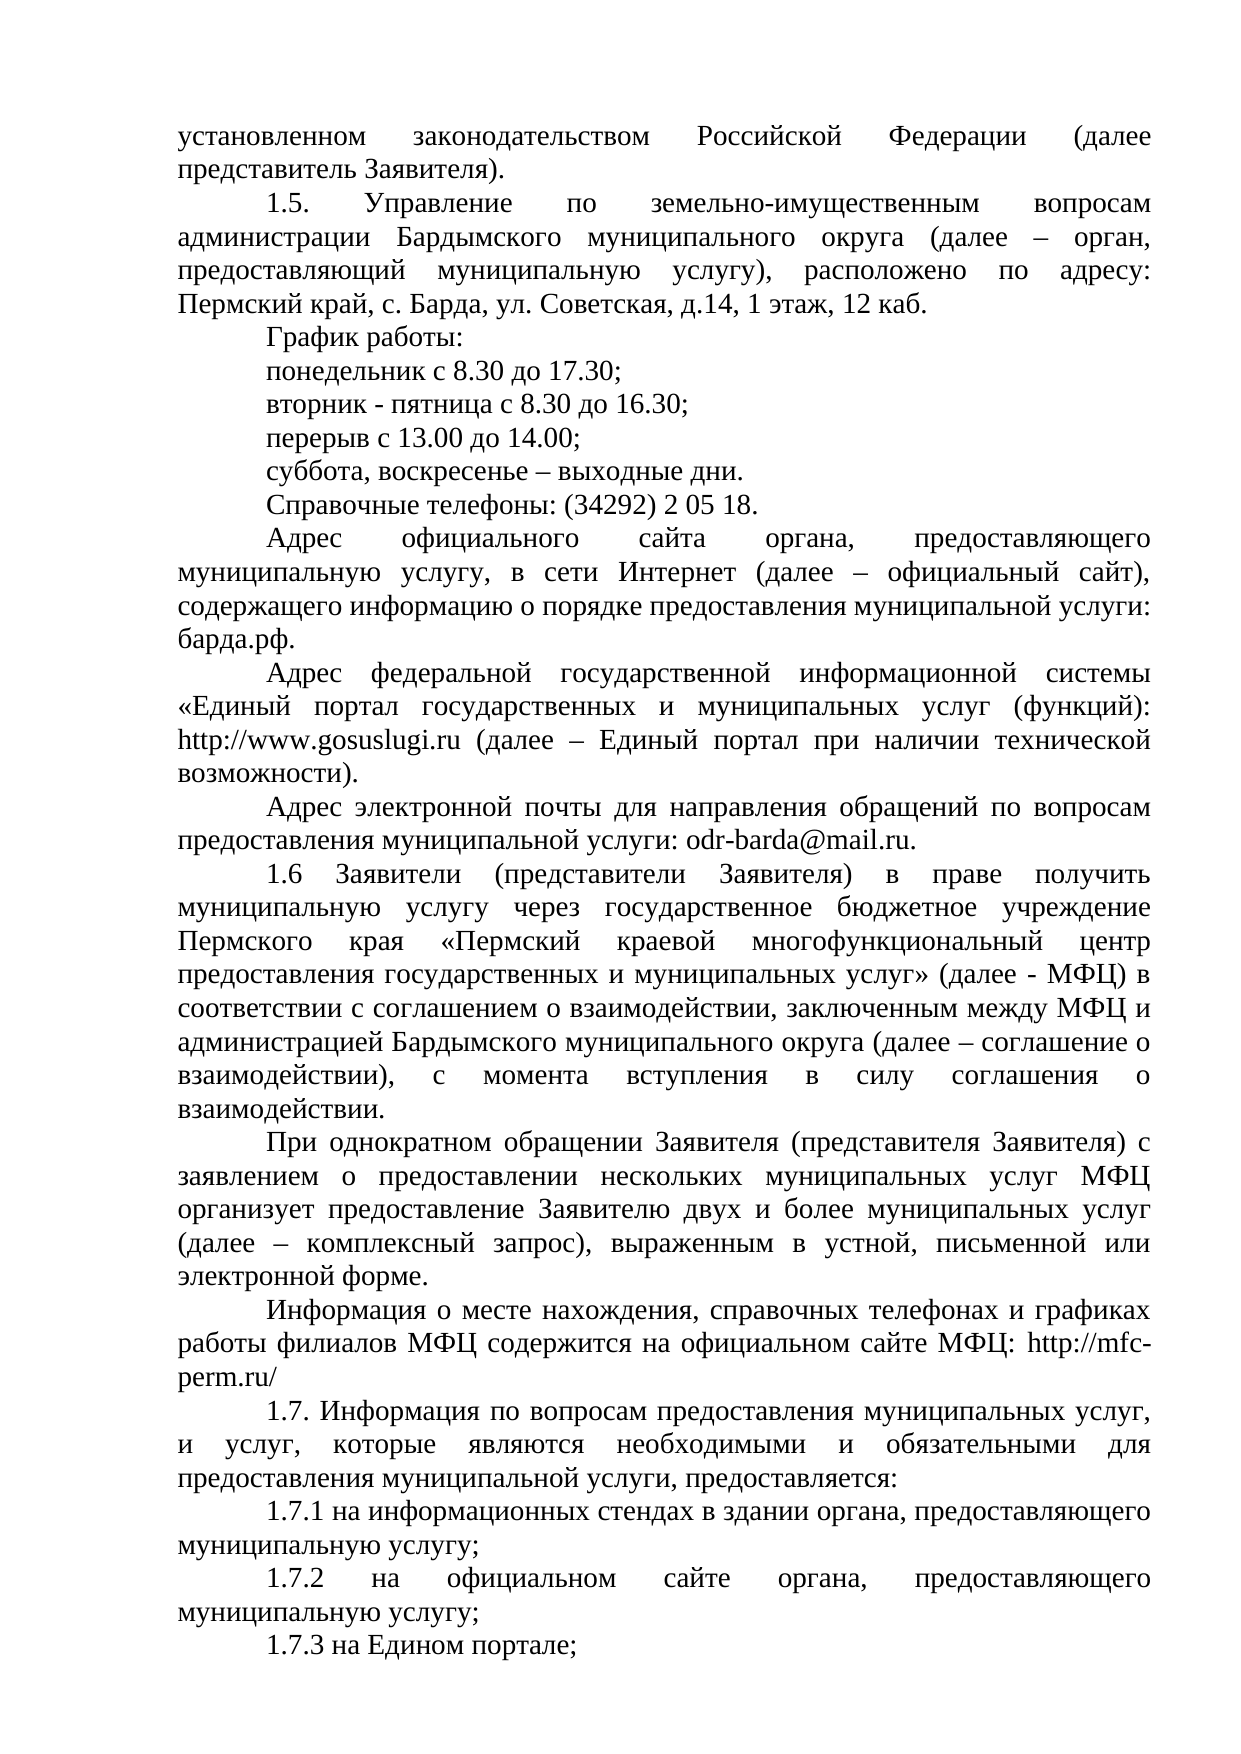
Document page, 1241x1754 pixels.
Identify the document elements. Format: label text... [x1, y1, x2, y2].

text 1.5. Управление по земельно-имущественным вопросам администрации Бардымского муниципального округа (далее – орган, предоставляющий муниципальную услугу), расположено по адресу: Пермский край, с. Барда, ул. Советская, д.14, 1 этаж, 12 каб. [177, 185, 1152, 319]
text Информация о месте нахождения, справочных телефонах и графиках работы филиалов МФЦ содержится на официальном сайте МФЦ: http://mfc-perm.ru/ [177, 1292, 1152, 1393]
text Адрес федеральной государственной информационной системы «Единый портал государственных и муниципальных услуг (функций): http://www.gosuslugi.ru (далее – Единый портал при наличии технической возможности). [177, 655, 1152, 789]
text 1.7. Информация по вопросам предоставления муниципальных услуг, и услуг, которые являются необходимыми и обязательными для предоставления муниципальной услуги, предоставляется: [177, 1393, 1152, 1493]
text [177, 118, 1152, 185]
text График работы: [177, 319, 1152, 353]
text 1.7.3 на Едином портале; [177, 1627, 1152, 1661]
text 1.7.1 на информационных стендах в здании органа, предоставляющего муниципальную услугу; [177, 1493, 1152, 1560]
text суббота, воскресенье – выходные дни. [177, 453, 1152, 487]
text Адрес электронной почты для направления обращений по вопросам предоставления муниципальной услуги: odr-barda@mail.ru. [177, 789, 1152, 856]
text понедельник с 8.30 до 17.30; [177, 353, 1152, 386]
text 1.6 Заявители (представители Заявителя) в праве получить муниципальную услугу через государственное бюджетное учреждение Пермского края «Пермский краевой многофункциональный центр предоставления государственных и муниципальных услуг» (далее - МФЦ) в соответствии с соглашением о взаимодействии, заключенным между МФЦ и администрацией Бардымского муниципального округа (далее – соглашение о взаимодействии), с момента вступления в силу соглашения о взаимодействии. [177, 856, 1152, 1124]
text 1.7.2 на официальном сайте органа, предоставляющего муниципальную услугу; [177, 1560, 1152, 1627]
text вторник - пятница с 8.30 до 16.30; [177, 386, 1152, 420]
text перерыв с 13.00 до 14.00; [177, 420, 1152, 453]
text Справочные телефоны: (34292) 2 05 18. [177, 487, 1152, 521]
text Адрес официального сайта органа, предоставляющего муниципальную услугу, в сети Интернет (далее – официальный сайт), содержащего информацию о порядке предоставления муниципальной услуги: барда.рф. [177, 521, 1152, 655]
text При однократном обращении Заявителя (представителя Заявителя) с заявлением о предоставлении нескольких муниципальных услуг МФЦ организует предоставление Заявителю двух и более муниципальных услуг (далее – комплексный запрос), выраженным в устной, письменной или электронной форме. [177, 1124, 1152, 1292]
